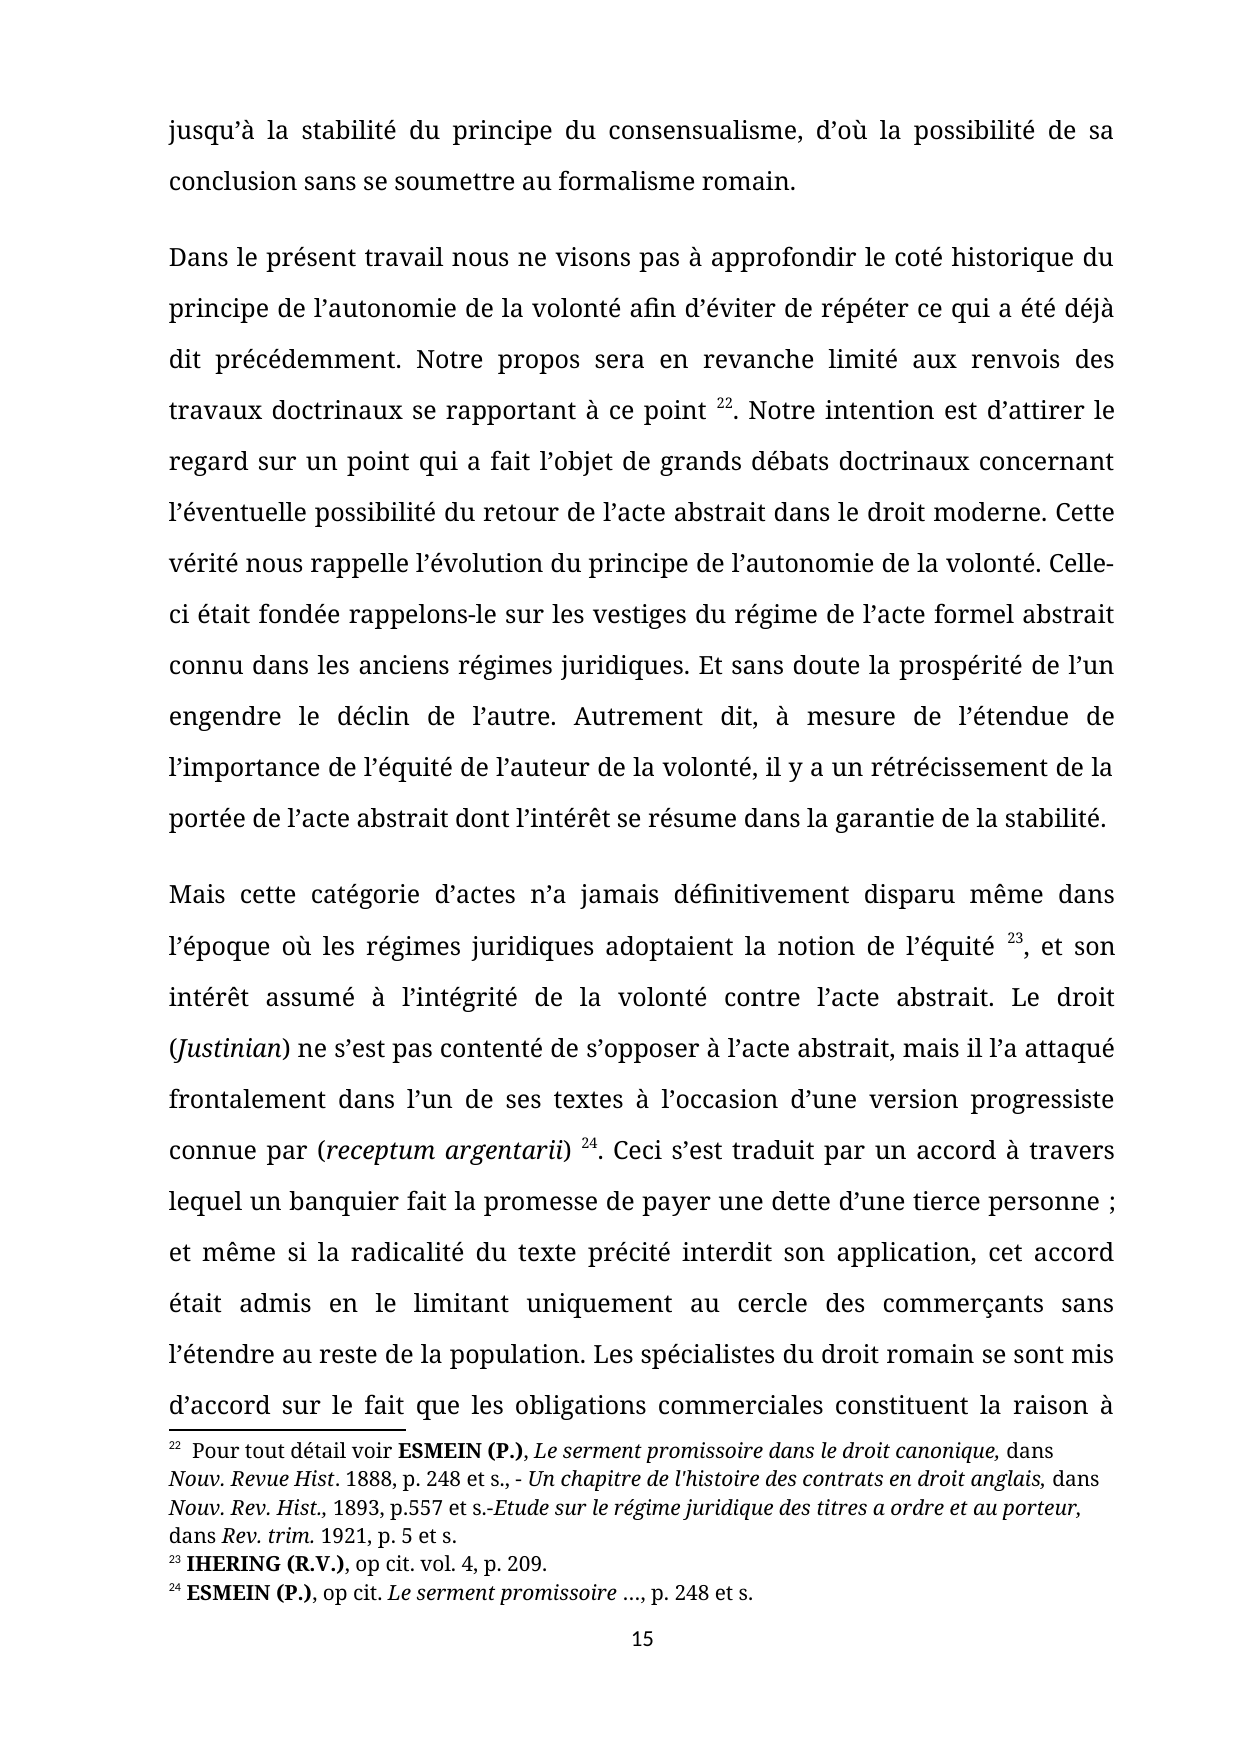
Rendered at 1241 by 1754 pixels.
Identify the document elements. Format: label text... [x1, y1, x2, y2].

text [169, 112, 1116, 198]
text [169, 877, 1116, 1422]
text Dans le présent travail nous ne visons pas à approfondir le coté historique du principe de l’autonomie de la volonté afin d’éviter de répéter ce qui a été déjà dit précédemment. Notre propos sera en revanche limité aux renvois des travaux doctrinaux se rapportant à ce point . Notre intention est d’attirer le regard sur un point qui a fait l’objet de grands débats doctrinaux concernant l’éventuelle possibilité du retour de l’acte abstrait dans le droit moderne. Cette vérité nous rappelle l’évolution du principe de l’autonomie de la volonté. Celle-ci était fondée rappelons-le sur les vestiges du régime de l’acte formel abstrait connu dans les anciens régimes juridiques. Et sans doute la prospérité de l’un engendre le déclin de l’autre. Autrement dit, à mesure de l’étendue de l’importance de l’équité de l’auteur de la volonté, il y a un rétrécissement de la portée de l’acte abstrait dont l’intérêt se résume dans la garantie de la stabilité. [169, 239, 1116, 835]
